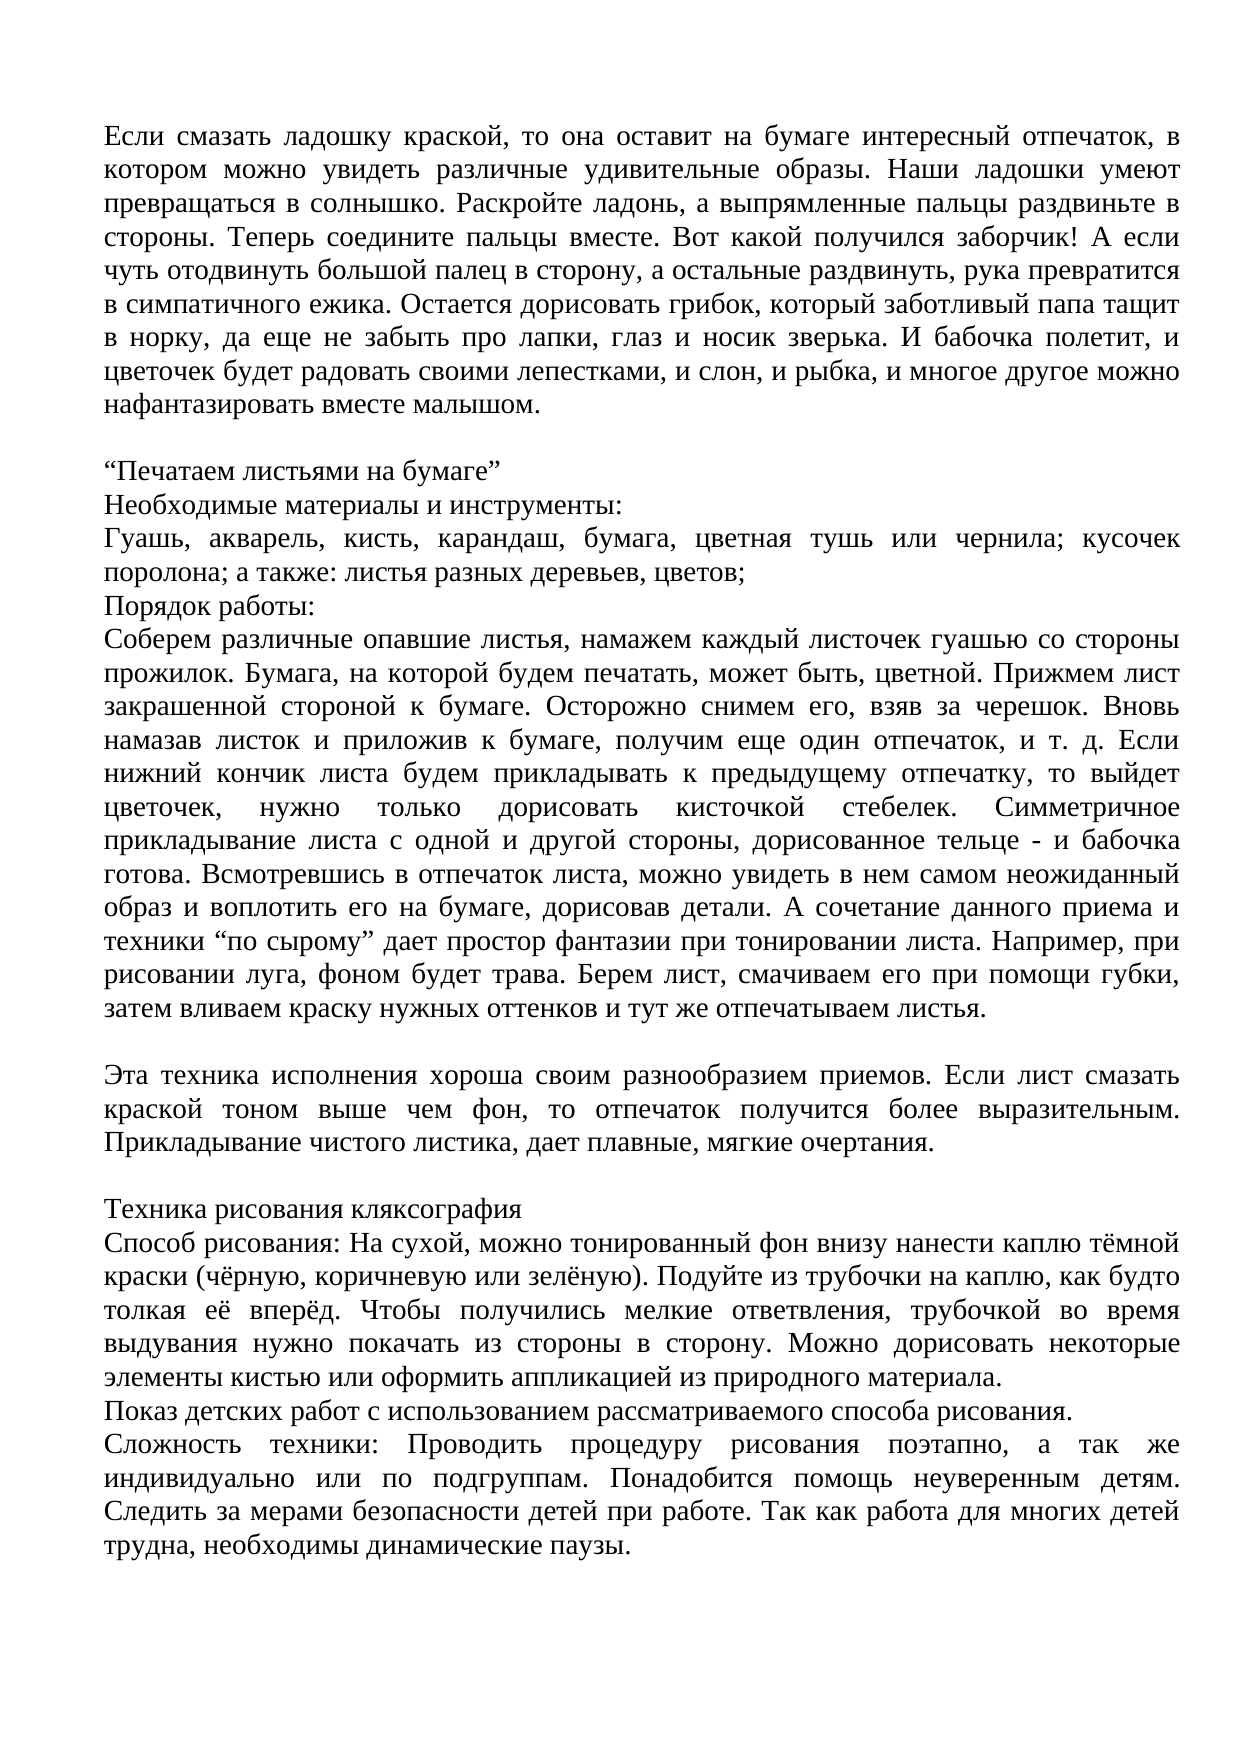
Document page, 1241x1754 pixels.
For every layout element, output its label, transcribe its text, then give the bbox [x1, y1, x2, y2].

text Техника рисования кляксография [103, 1191, 1181, 1225]
text Необходимые материалы и инструменты: [103, 487, 1181, 521]
text Способ рисования: На сухой, можно тонированный фон внизу нанести каплю тёмной краски (чёрную, коричневую или зелёную). Подуйте из трубочки на каплю, как будто толкая её вперёд. Чтобы получились мелкие ответвления, трубочкой во время выдувания нужно покачать из стороны в сторону. Можно дорисовать некоторые элементы кистью или оформить аппликацией из природного материала. [103, 1225, 1181, 1393]
text Показ детских работ с использованием рассматриваемого способа рисования. [103, 1393, 1181, 1426]
text Если смазать ладошку краской, то она оставит на бумаге интересный отпечаток, в котором можно увидеть различные удивительные образы. Наши ладошки умеют превращаться в солнышко. Раскройте ладонь, а выпрямленные пальцы раздвиньте в стороны. Теперь соедините пальцы вместе. Вот какой получился заборчик! А если чуть отодвинуть большой палец в сторону, а остальные раздвинуть, рука превратится в симпатичного ежика. Остается дорисовать грибок, который заботливый папа тащит в норку, да еще не забыть про лапки, глаз и носик зверька. И бабочка полетит, и цветочек будет радовать своими лепестками, и слон, и рыбка, и многое другое можно нафантазировать вместе малышом. [103, 118, 1181, 420]
text Эта техника исполнения хороша своим разнообразием приемов. Если лист смазать краской тоном выше чем фон, то отпечаток получится более выразительным. Прикладывание чистого листика, дает плавные, мягкие очертания. [103, 1057, 1181, 1158]
text Порядок работы: [103, 588, 1181, 621]
text “Печатаем листьями на бумаге” [103, 453, 1181, 487]
text Сложность техники: Проводить процедуру рисования поэтапно, а так же индивидуально или по подгруппам. Понадобится помощь неуверенным детям. Следить за мерами безопасности детей при работе. Так как работа для многих детей трудна, необходимы динамические паузы. [103, 1426, 1181, 1560]
text Соберем различные опавшие листья, намажем каждый листочек гуашью со стороны прожилок. Бумага, на которой будем печатать, может быть, цветной. Прижмем лист закрашенной стороной к бумаге. Осторожно снимем его, взяв за черешок. Вновь намазав листок и приложив к бумаге, получим еще один отпечаток, и т. д. Если нижний кончик листа будем прикладывать к предыдущему отпечатку, то выйдет цветочек, нужно только дорисовать кисточкой стебелек. Симметричное прикладывание листа с одной и другой стороны, дорисованное тельце - и бабочка готова. Всмотревшись в отпечаток листа, можно увидеть в нем самом неожиданный образ и воплотить его на бумаге, дорисовав детали. А сочетание данного приема и техники “по сырому” дает простор фантазии при тонировании листа. Например, при рисовании луга, фоном будет трава. Берем лист, смачиваем его при помощи губки, затем вливаем краску нужных оттенков и тут же отпечатываем листья. [103, 621, 1181, 1024]
text Гуашь, акварель, кисть, карандаш, бумага, цветная тушь или чернила; кусочек поролона; а также: листья разных деревьев, цветов; [103, 521, 1181, 588]
